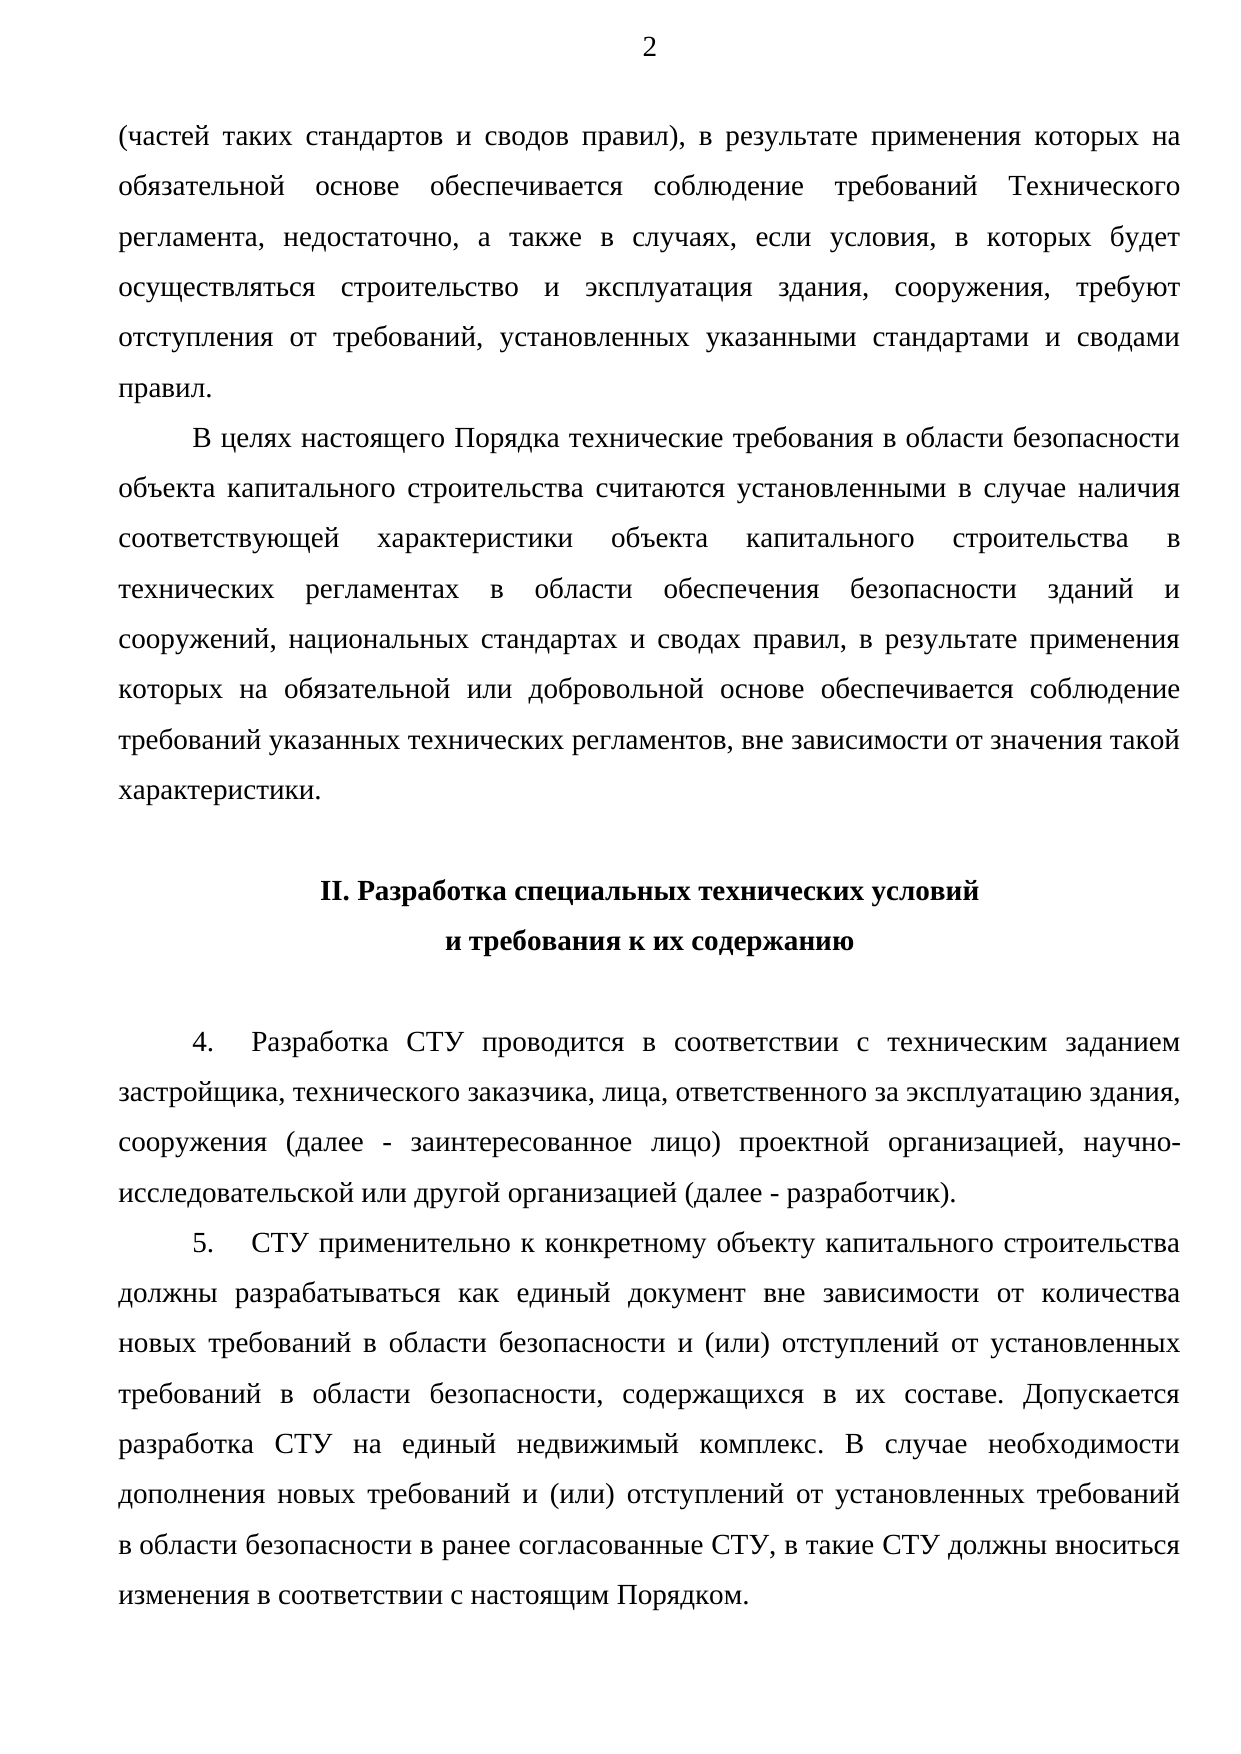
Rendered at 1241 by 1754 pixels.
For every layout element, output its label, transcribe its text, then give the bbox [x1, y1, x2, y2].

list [118, 118, 1181, 403]
text В целях настоящего Порядка технические требования в области безопасности объекта капитального строительства считаются установленными в случае наличия соответствующей характеристики объекта капитального строительства в технических регламентах в области обеспечения безопасности зданий и сооружений, национальных стандартах и сводах правил, в результате применения которых на обязательной или добровольной основе обеспечивается соблюдение требований указанных технических регламентов, вне зависимости от значения такой характеристики. [118, 420, 1181, 806]
list СТУ применительно к конкретному объекту капитального строительства должны разрабатываться как единый документ вне зависимости от количества новых требований в области безопасности и (или) отступлений от установленных требований в области безопасности, содержащихся в их составе. Допускается разработка СТУ на единый недвижимый комплекс. В случае необходимости дополнения новых требований и (или) отступлений от установленных требований в области безопасности в ранее согласованные СТУ, в такие СТУ должны вноситься изменения в соответствии с настоящим Порядком. [118, 1225, 1181, 1611]
text II. Разработка специальных технических условий и требования к их содержанию [118, 873, 1181, 957]
list Разработка СТУ проводится в соответствии с техническим заданием застройщика, технического заказчика, лица, ответственного за эксплуатацию здания, сооружения (далее - заинтересованное лицо) проектной организацией, научно-исследовательской или другой организацией (далее - разработчик). [118, 1024, 1181, 1208]
